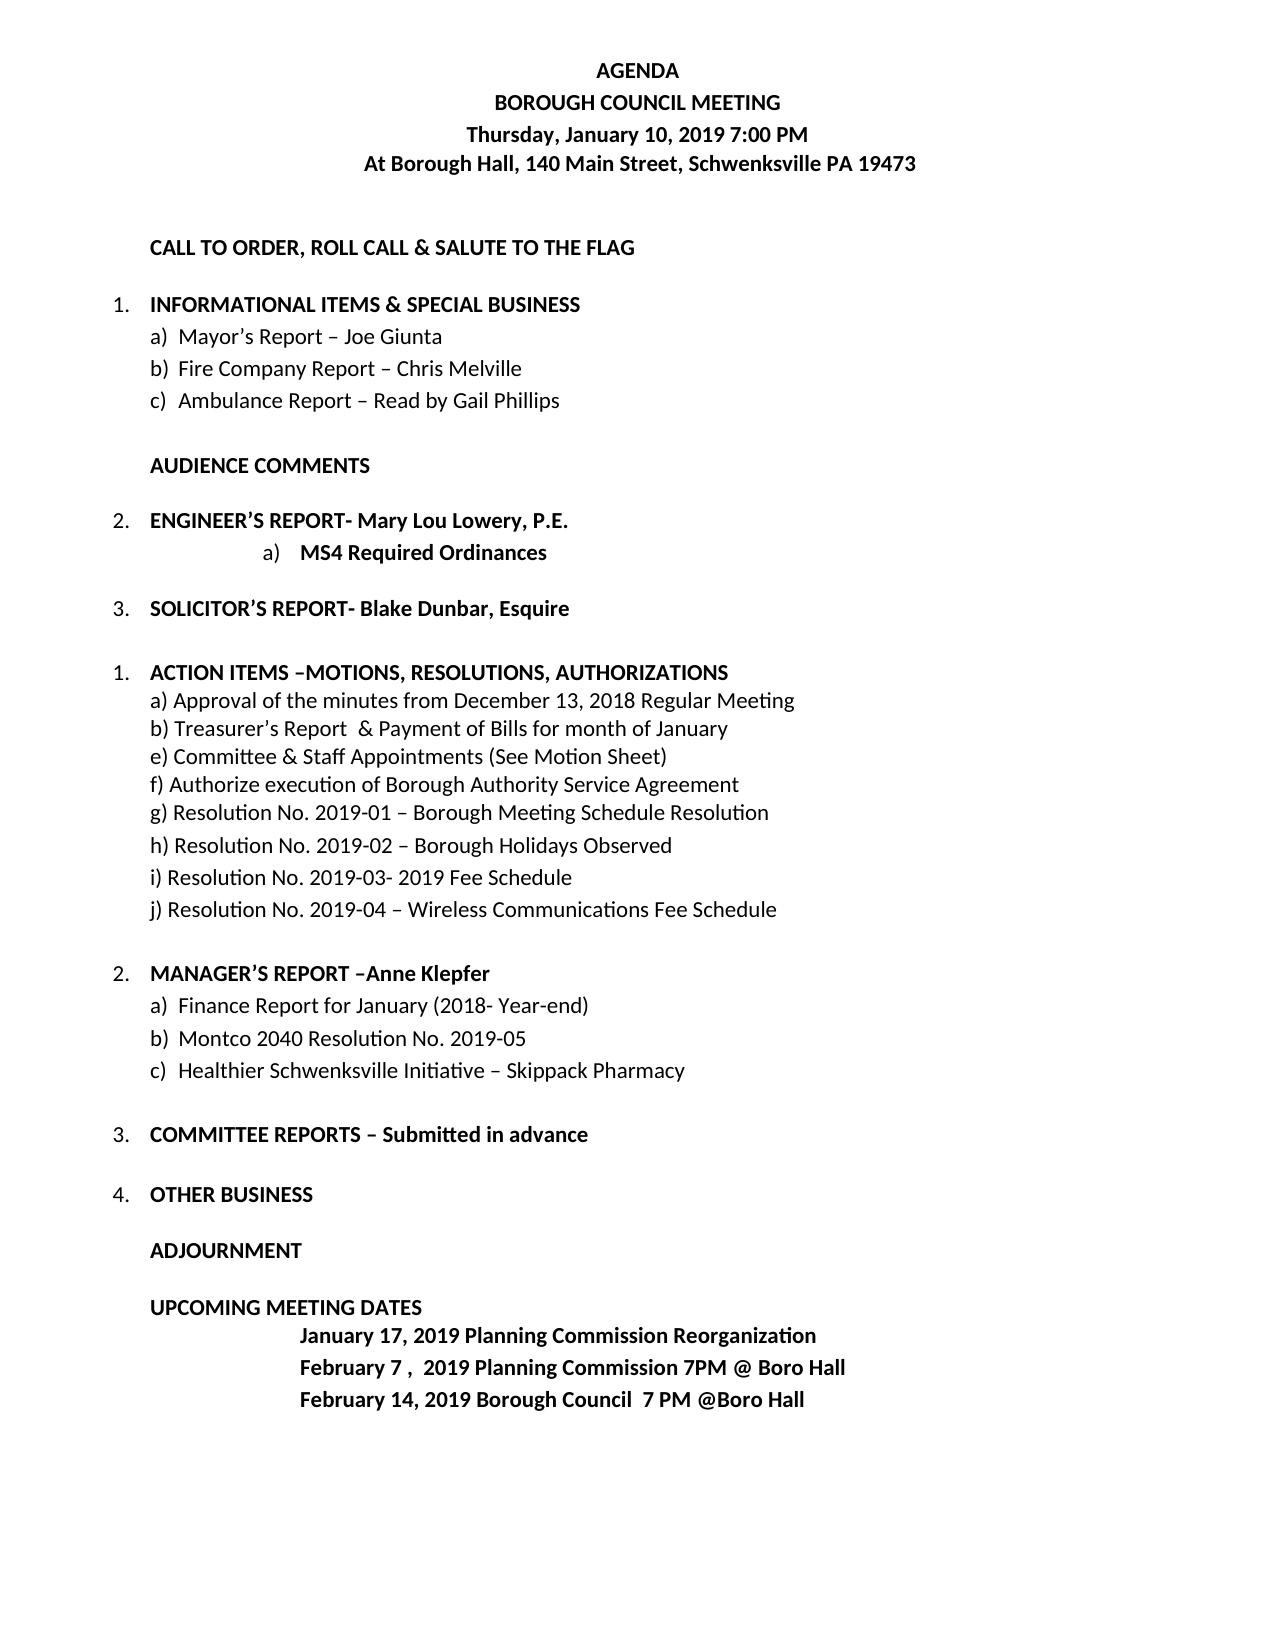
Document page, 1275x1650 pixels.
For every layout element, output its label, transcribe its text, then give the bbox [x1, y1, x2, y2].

text h) Resolution No. 2019-02 – Borough Holidays Observed [150, 831, 1125, 859]
list AUDIENCE COMMENTS [150, 451, 1125, 479]
text AGENDA [150, 56, 1125, 84]
list OTHER BUSINESS [112, 1181, 1162, 1209]
list INFORMATIONAL ITEMS & SPECIAL BUSINESS [112, 290, 1125, 318]
text i) Resolution No. 2019-03- 2019 Fee Schedule [150, 863, 1125, 891]
text ADJOURNMENT [150, 1237, 1125, 1265]
list MANAGER’S REPORT –Anne Klepfer [112, 959, 1125, 987]
text February 14, 2019 Borough Council 7 PM @Boro Hall [150, 1385, 1125, 1413]
text At Borough Hall, 140 Main Street, Schwenksville PA 19473 [150, 149, 1125, 177]
text January 17, 2019 Planning Commission Reorganization [150, 1321, 1125, 1349]
text b) Treasurer’s Report & Payment of Bills for month of January [150, 714, 1125, 742]
text CALL TO ORDER, ROLL CALL & SALUTE TO THE FLAG [150, 233, 1125, 261]
list a) Approval of the minutes from December 13, 2018 Regular Meeting [150, 686, 1125, 714]
text February 7 , 2019 Planning Commission 7PM @ Boro Hall [150, 1353, 1125, 1381]
list ENGINEER’S REPORT- Mary Lou Lowery, P.E. [112, 506, 1125, 534]
text BOROUGH COUNCIL MEETING [150, 88, 1125, 116]
text g) Resolution No. 2019-01 – Borough Meeting Schedule Resolution [150, 798, 1125, 827]
text UPCOMING MEETING DATES [150, 1293, 1125, 1321]
list Fire Company Report – Chris Melville [150, 354, 1125, 382]
list COMMITTEE REPORTS – Submitted in advance [112, 1120, 1125, 1148]
list ACTION ITEMS –MOTIONS, RESOLUTIONS, AUTHORIZATIONS [112, 658, 1125, 686]
text Thursday, January 10, 2019 7:00 PM [150, 121, 1125, 149]
list Ambulance Report – Read by Gail Phillips [150, 386, 1125, 414]
list Mayor’s Report – Joe Giunta [150, 322, 1125, 350]
list MS4 Required Ordinances [262, 538, 1125, 567]
list SOLICITOR’S REPORT- Blake Dunbar, Esquire [112, 594, 1125, 622]
text f) Authorize execution of Borough Authority Service Agreement [150, 771, 1125, 798]
text e) Committee & Staff Appointments (See Motion Sheet) [150, 742, 1125, 771]
list Montco 2040 Resolution No. 2019-05 [150, 1024, 1125, 1052]
list Finance Report for January (2018- Year-end) [150, 992, 1125, 1020]
list Healthier Schwenksville Initiative – Skippack Pharmacy [150, 1056, 1125, 1084]
text j) Resolution No. 2019-04 – Wireless Communications Fee Schedule [150, 895, 1125, 923]
